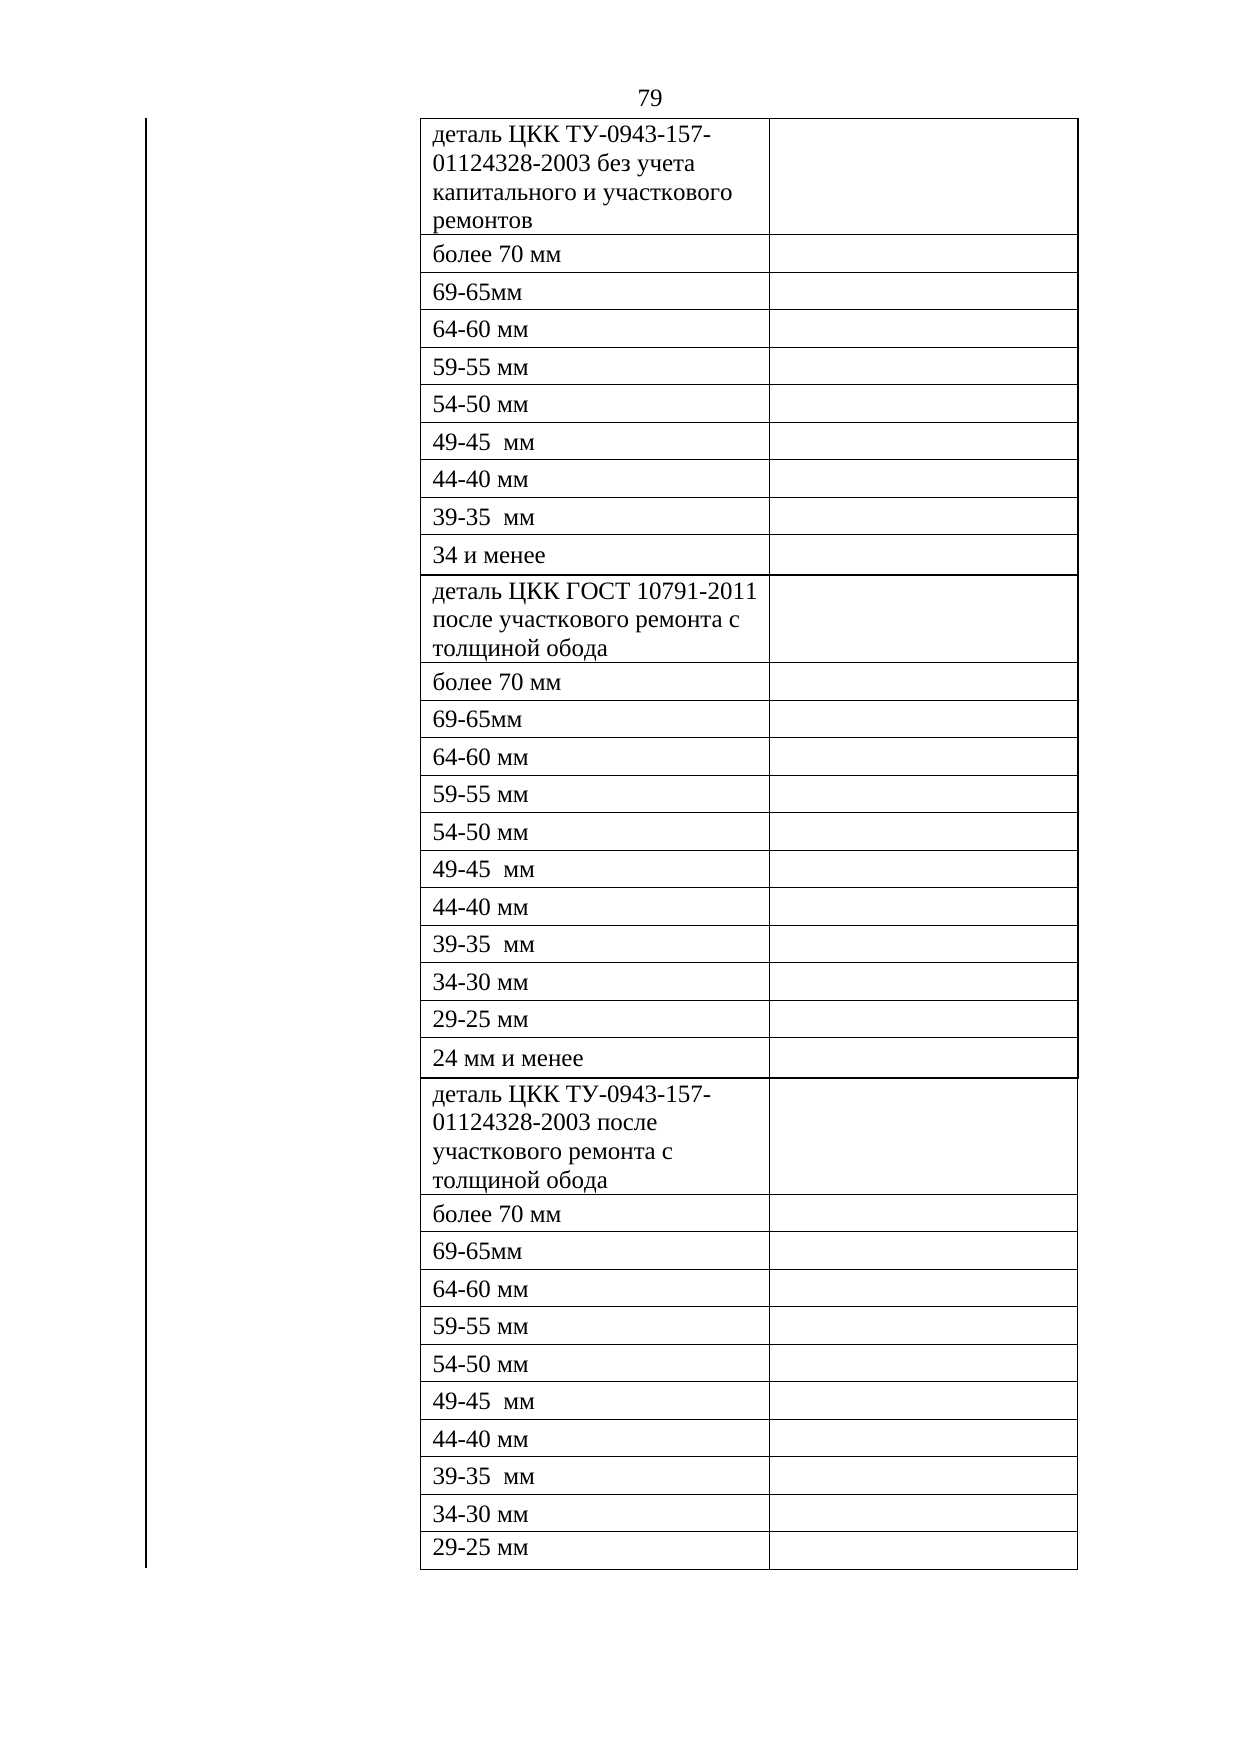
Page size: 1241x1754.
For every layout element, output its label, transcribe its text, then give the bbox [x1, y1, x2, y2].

table_cell [770, 235, 1077, 272]
table_cell 39-35 мм [421, 926, 769, 962]
table_cell [770, 498, 1077, 534]
table_cell 64-60 мм [421, 1270, 769, 1306]
table_cell 29-25 мм [421, 1532, 769, 1569]
table_cell 54-50 мм [421, 385, 769, 422]
table_cell более 70 мм [421, 663, 769, 699]
table_cell 64-60 мм [421, 310, 769, 347]
table_cell более 70 мм [421, 1195, 769, 1231]
table_cell [770, 119, 1077, 234]
table_cell 39-35 мм [421, 498, 769, 534]
table_cell [770, 663, 1077, 699]
table_cell [770, 1457, 1077, 1494]
table_cell [770, 1420, 1077, 1456]
table_cell [770, 1079, 1077, 1194]
table_cell [770, 1532, 1077, 1569]
table_cell [770, 310, 1077, 347]
table_cell более 70 мм [421, 235, 769, 272]
table_cell 54-50 мм [421, 1345, 769, 1381]
table_cell 44-40 мм [421, 1420, 769, 1456]
table_cell [770, 851, 1077, 887]
table_cell [770, 813, 1077, 849]
table_cell [770, 963, 1077, 999]
table_cell 69-65мм [421, 1232, 769, 1269]
table_cell [770, 535, 1077, 574]
table_cell [770, 273, 1077, 309]
table_cell 54-50 мм [421, 813, 769, 849]
table_cell 59-55 мм [421, 776, 769, 812]
table_cell 69-65мм [421, 273, 769, 309]
table_cell [770, 576, 1077, 662]
table_cell 49-45 мм [421, 423, 769, 459]
table_cell 49-45 мм [421, 851, 769, 887]
table_cell 59-55 мм [421, 348, 769, 384]
table_cell 44-40 мм [421, 460, 769, 497]
table_cell [770, 460, 1077, 497]
table_cell [770, 1038, 1077, 1077]
table_cell 59-55 мм [421, 1307, 769, 1344]
table_cell 69-65мм [421, 701, 769, 737]
table_cell 29-25 мм [421, 1001, 769, 1037]
table_cell 49-45 мм [421, 1382, 769, 1419]
table_cell 39-35 мм [421, 1457, 769, 1494]
table_cell [770, 776, 1077, 812]
table_cell 34-30 мм [421, 1495, 769, 1531]
table_cell [770, 1001, 1077, 1037]
table_cell [770, 1232, 1077, 1269]
table_cell деталь ЦКК ГОСТ 10791-2011 после участкового ремонта с толщиной обода [421, 576, 769, 662]
table_cell [770, 1345, 1077, 1381]
table_cell [770, 423, 1077, 459]
table_cell 24 мм и менее [421, 1038, 769, 1077]
table_cell 34-30 мм [421, 963, 769, 999]
table_cell [770, 701, 1077, 737]
table_cell [770, 1307, 1077, 1344]
table_cell [770, 1195, 1077, 1231]
table_cell [770, 926, 1077, 962]
table_cell 34 и менее [421, 535, 769, 574]
table_cell [770, 1495, 1077, 1531]
table_cell 44-40 мм [421, 888, 769, 924]
table_cell [770, 1382, 1077, 1419]
table_cell [770, 348, 1077, 384]
table_cell деталь ЦКК ТУ-0943-157-01124328-2003 без учета капитального и участкового ремонтов [421, 119, 769, 234]
table_cell 64-60 мм [421, 738, 769, 774]
table_cell [770, 738, 1077, 774]
table_cell [770, 888, 1077, 924]
table_cell [770, 385, 1077, 422]
table_cell деталь ЦКК ТУ-0943-157-01124328-2003 после участкового ремонта с толщиной обода [421, 1079, 769, 1194]
table_cell [770, 1270, 1077, 1306]
